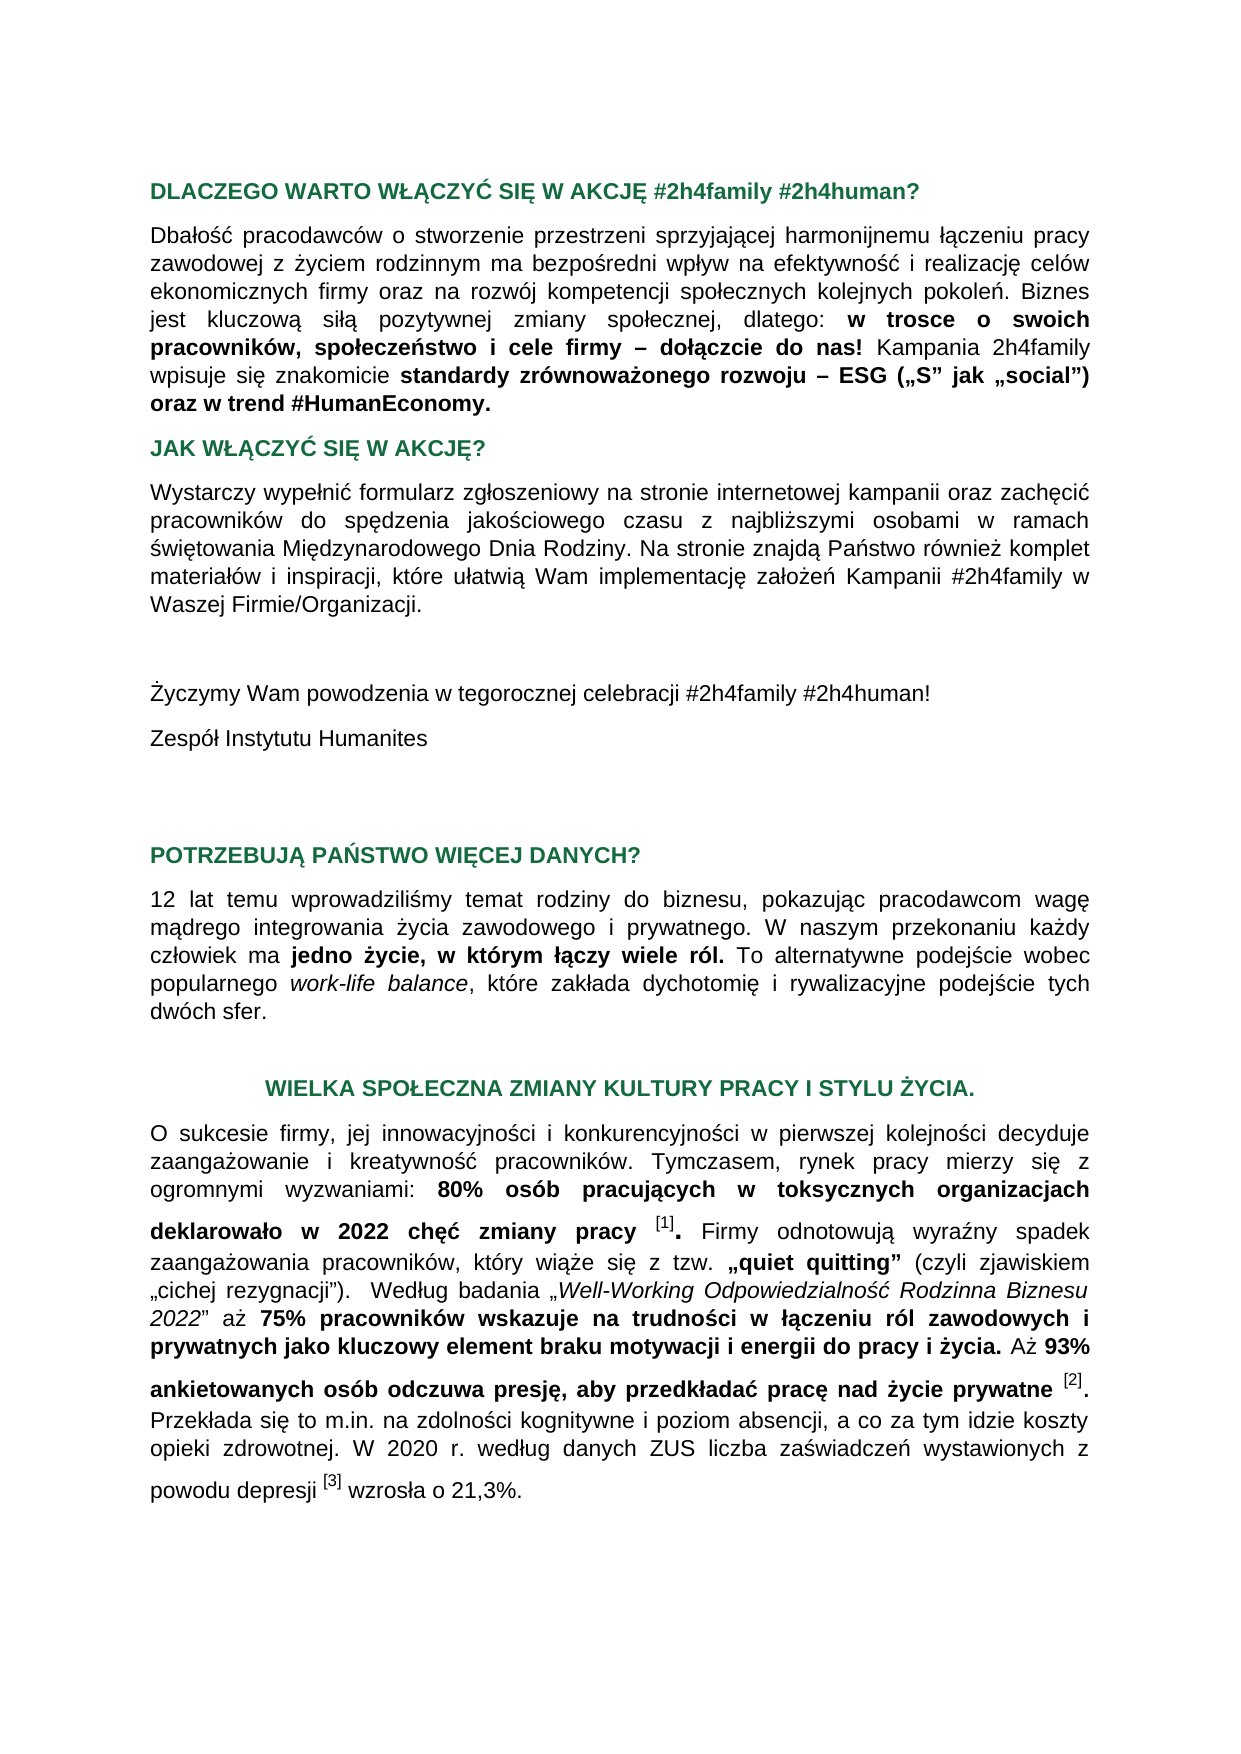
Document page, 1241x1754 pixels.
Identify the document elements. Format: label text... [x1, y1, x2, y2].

text Dbałość pracodawców o stworzenie przestrzeni sprzyjającej harmonijnemu łączeniu pracy zawodowej z życiem rodzinnym ma bezpośredni wpływ na efektywność i realizację celów ekonomicznych firmy oraz na rozwój kompetencji społecznych kolejnych pokoleń. Biznes jest kluczową siłą pozytywnej zmiany społecznej, dlatego: w trosce o swoich pracowników, społeczeństwo i cele firmy – dołączcie do nas! Kampania 2h4family wpisuje się znakomicie standardy zrównoważonego rozwoju – ESG („S” jak „social”) oraz w trend #HumanEconomy. [150, 222, 1090, 416]
text Życzymy Wam powodzenia w tegorocznej celebracji #2h4family #2h4human! [150, 680, 1090, 706]
text Zespół Instytutu Humanites [150, 724, 1090, 751]
text DLACZEGO WARTO WŁĄCZYĆ SIĘ W AKCJĘ #2h4family #2h4human? [150, 150, 1090, 204]
text POTRZEBUJĄ PAŃSTWO WIĘCEJ DANYCH? [150, 842, 1090, 868]
text JAK WŁĄCZYĆ SIĘ W AKCJĘ? [150, 434, 1090, 461]
text Wystarczy wypełnić formularz zgłoszeniowy na stronie internetowej kampanii oraz zachęcić pracowników do spędzenia jakościowego czasu z najbliższymi osobami w ramach świętowania Międzynarodowego Dnia Rodziny. Na stronie znajdą Państwo również komplet materiałów i inspiracji, które ułatwią Wam implementację założeń Kampanii #2h4family w Waszej Firmie/Organizacji. [150, 479, 1090, 617]
text 12 lat temu wprowadziliśmy temat rodziny do biznesu, pokazując pracodawcom wagę mądrego integrowania życia zawodowego i prywatnego. W naszym przekonaniu każdy człowiek ma jedno życie, w którym łączy wiele ról. To alternatywne podejście wobec popularnego work-life balance, które zakłada dychotomię i rywalizacyjne podejście tych dwóch sfer. [150, 886, 1090, 1024]
text O sukcesie firmy, jej innowacyjności i konkurencyjności w pierwszej kolejności decyduje zaangażowanie i kreatywność pracowników. Tymczasem, rynek pracy mierzy się z ogromnymi wyzwaniami: 80% osób pracujących w toksycznych organizacjach deklarowało w 2022 chęć zmiany pracy [1]. Firmy odnotowują wyraźny spadek zaangażowania pracowników, który wiąże się z tzw. „quiet quitting” (czyli zjawiskiem „cichej rezygnacji”). Według badania „Well-Working Odpowiedzialność Rodzinna Biznesu 2022” aż 75% pracowników wskazuje na trudności w łączeniu ról zawodowych i prywatnych jako kluczowy element braku motywacji i energii do pracy i życia. Aż 93% ankietowanych osób odczuwa presję, aby przedkładać pracę nad życie prywatne [2]. Przekłada się to m.in. na zdolności kognitywne i poziom absencji, a co za tym idzie koszty opieki zdrowotnej. W 2020 r. według danych ZUS liczba zaświadczeń wystawionych z powodu depresji [3] wzrosła o 21,3%. [150, 1120, 1090, 1506]
text WIELKA SPOŁECZNA ZMIANY KULTURY PRACY I STYLU ŻYCIA. [150, 1042, 1090, 1102]
